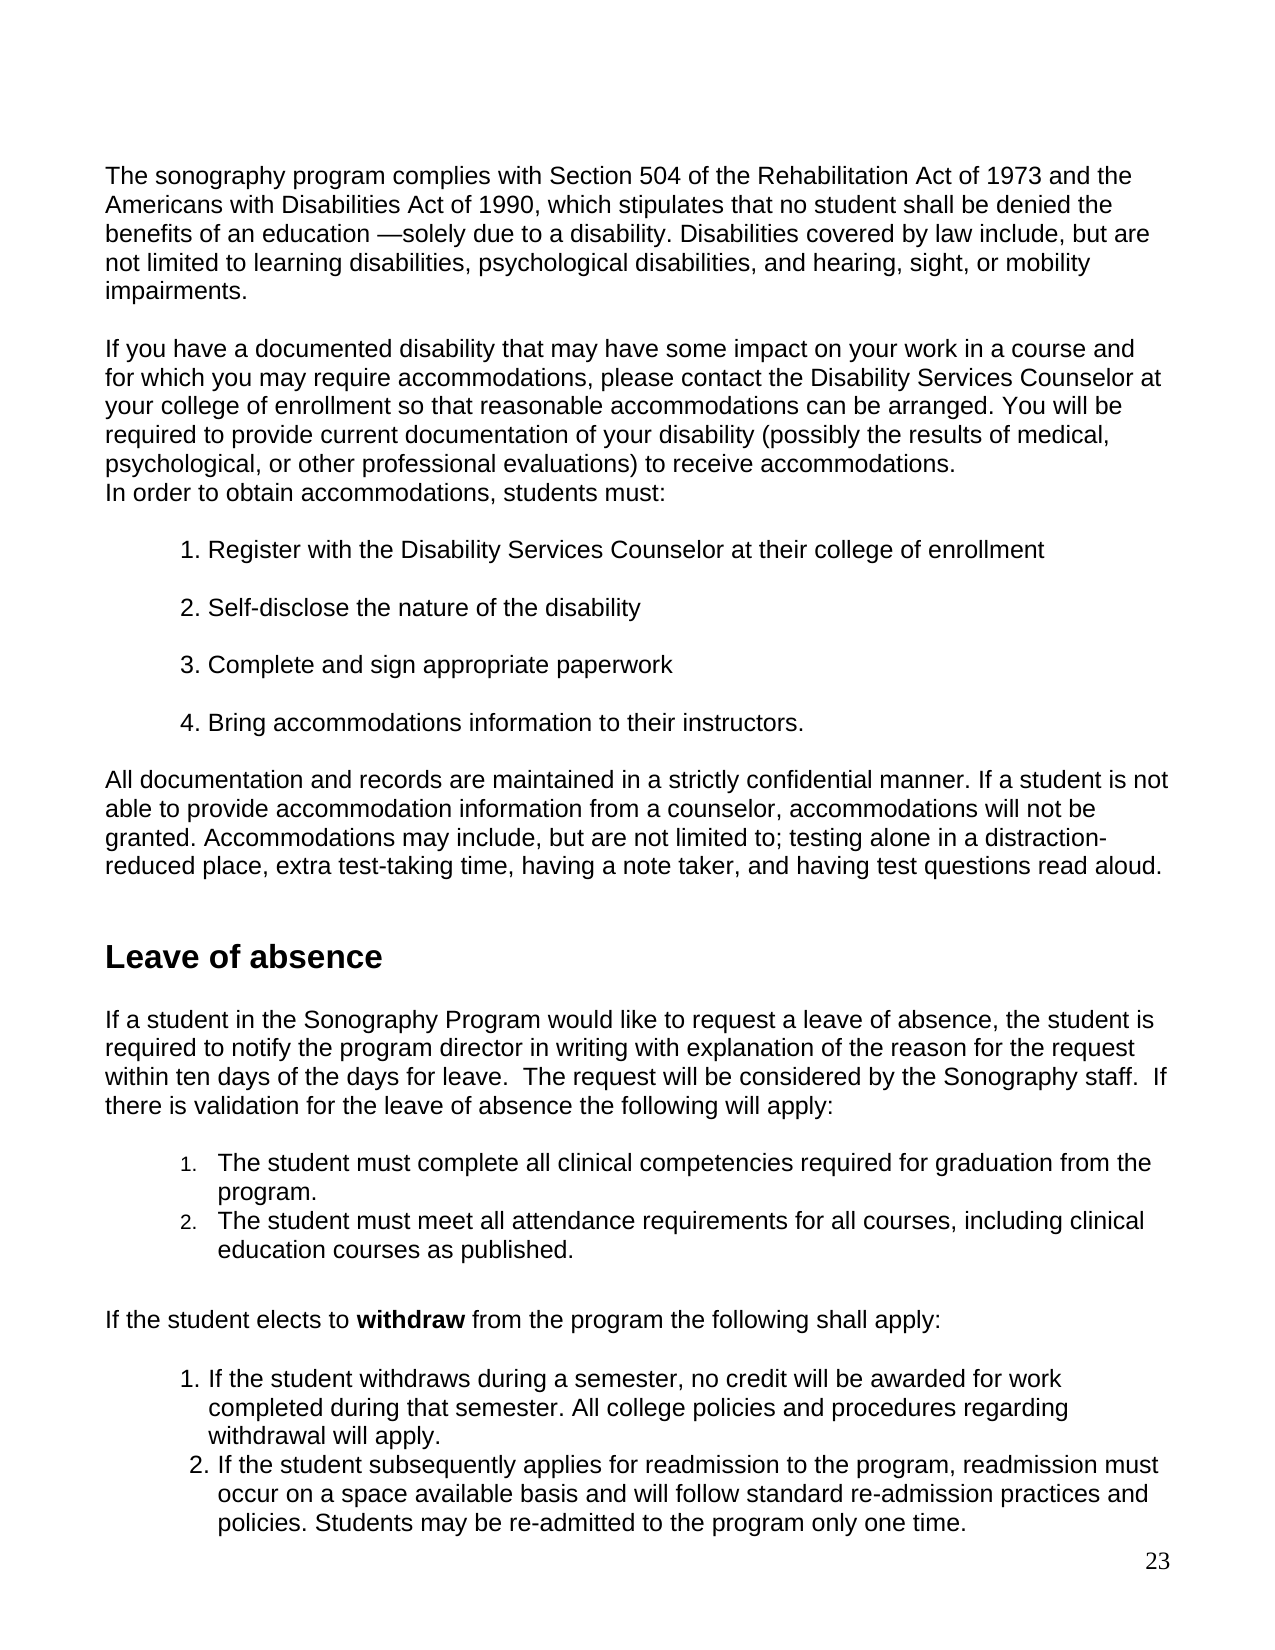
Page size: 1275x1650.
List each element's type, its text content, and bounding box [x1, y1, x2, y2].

list If the student withdraws during a semester, no credit will be awarded for work completed during that semester. All college policies and procedures regarding withdrawal will apply. [179, 1364, 1170, 1450]
text 1. Register with the Disability Services Counselor at their college of enrollment [180, 535, 1170, 564]
text 2. Self-disclose the nature of the disability [180, 592, 1170, 621]
text All documentation and records are maintained in a strictly confidential manner. If a student is not able to provide accommodation information from a counselor, accommodations will not be granted. Accommodations may include, but are not limited to; testing alone in a distraction-reduced place, extra test-taking time, having a note taker, and having test questions read aloud. [105, 765, 1170, 880]
text The sonography program complies with Section 504 of the Rehabilitation Act of 1973 and the Americans with Disabilities Act of 1990, which stipulates that no student shall be denied the benefits of an education ―solely due to a disability. Disabilities covered by law include, but are not limited to learning disabilities, psychological disabilities, and hearing, sight, or mobility impairments. [105, 161, 1170, 305]
text Leave of absence [105, 937, 1170, 976]
text 3. Complete and sign appropriate paperwork [180, 650, 1170, 679]
text If you have a documented disability that may have some impact on your work in a course and for which you may require accommodations, please contact the Disability Services Counselor at your college of enrollment so that reasonable accommodations can be arranged. You will be required to provide current documentation of your disability (possibly the results of medical, psychological, or other professional evaluations) to receive accommodations. [105, 334, 1170, 477]
text 4. Bring accommodations information to their instructors. [180, 707, 1170, 736]
text If a student in the Sonography Program would like to request a leave of absence, the student is required to notify the program director in writing with explanation of the reason for the request within ten days of the days for leave. The request will be considered by the Sonography staff. If there is validation for the leave of absence the following will apply: [105, 1005, 1170, 1120]
list If the student subsequently applies for readmission to the program, readmission must occur on a space available basis and will follow standard re-admission practices and policies. Students may be re-admitted to the program only one time. [189, 1450, 1170, 1536]
text In order to obtain accommodations, students must: [105, 477, 1170, 506]
list The student must complete all clinical competencies required for graduation from the program. [180, 1148, 1170, 1206]
list The student must meet all attendance requirements for all courses, including clinical education courses as published. [180, 1206, 1170, 1263]
text If the student elects to withdraw from the program the following shall apply: [105, 1305, 1170, 1333]
